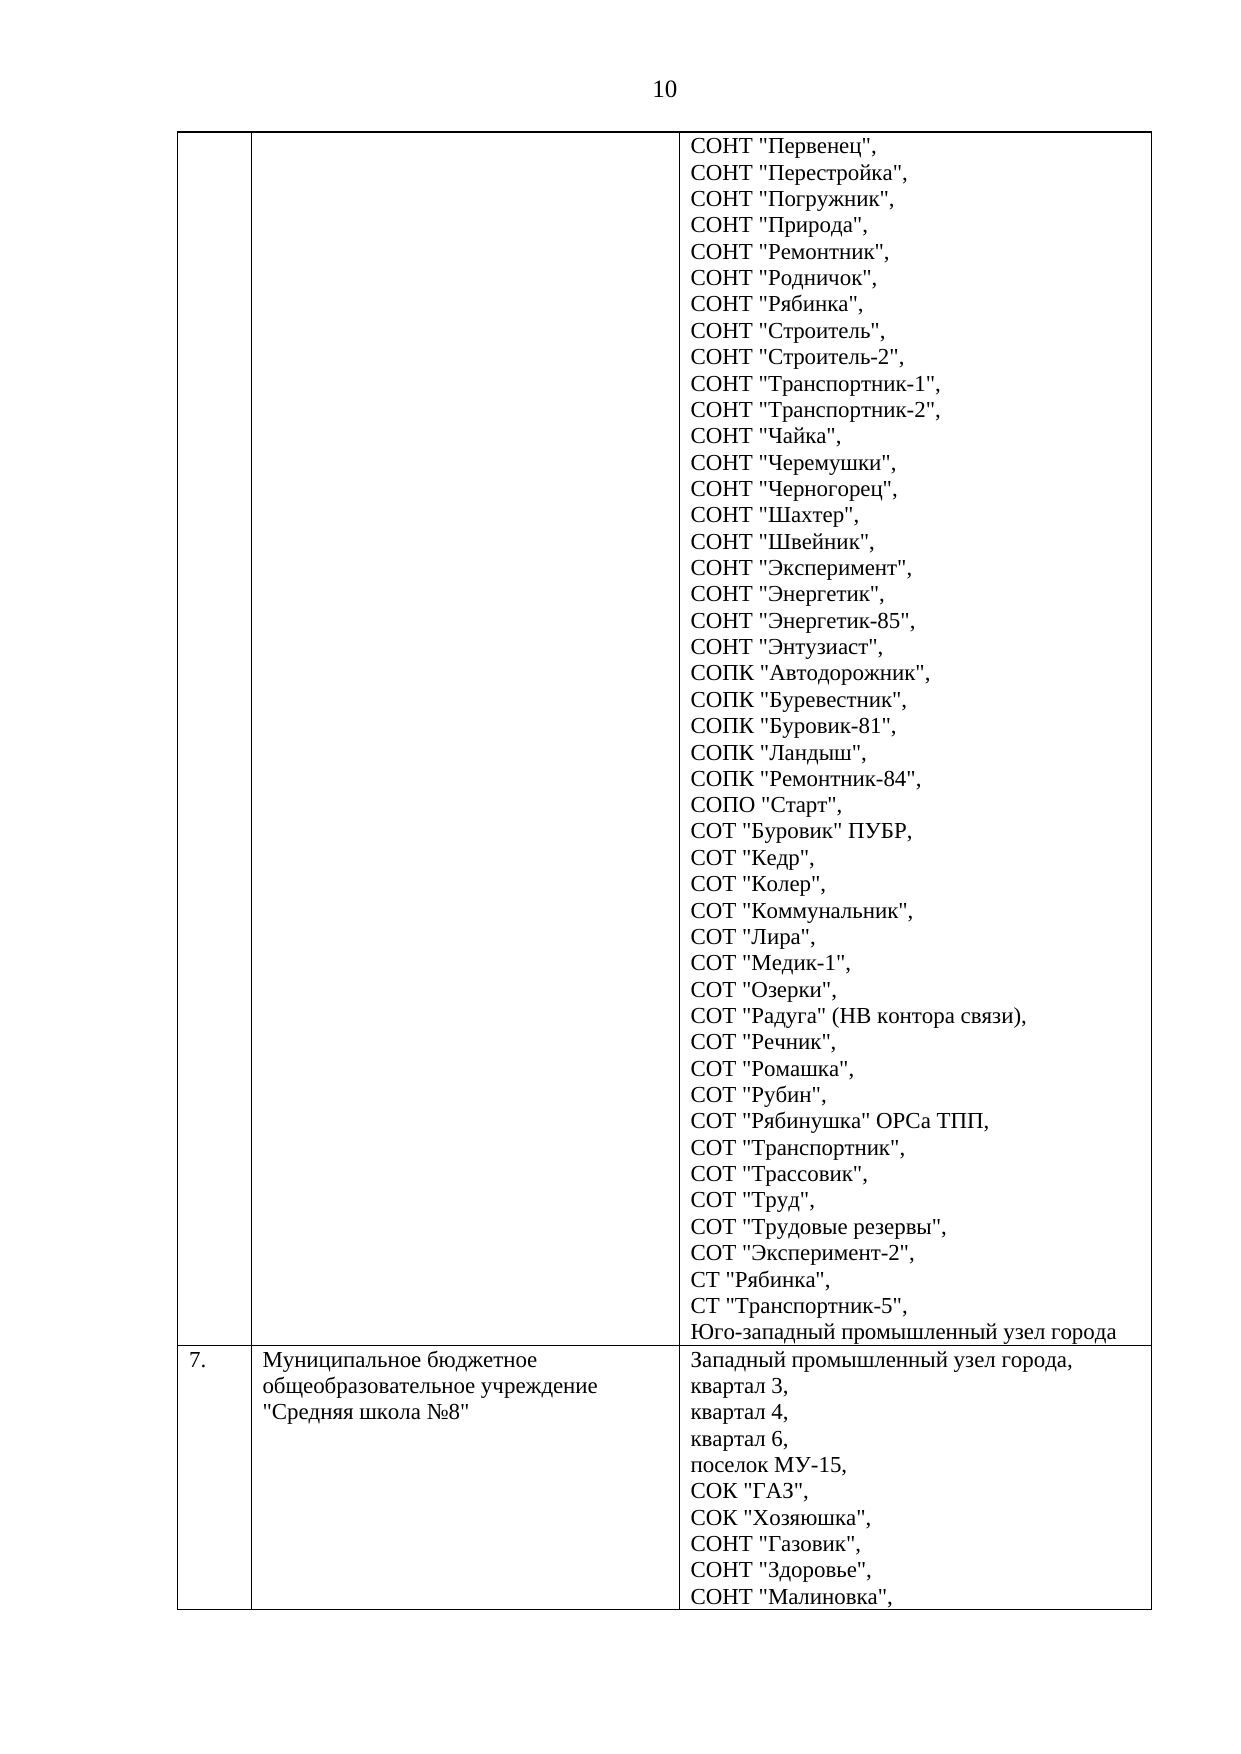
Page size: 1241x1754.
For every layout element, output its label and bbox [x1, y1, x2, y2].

table_cell [178, 133, 251, 1345]
table_cell [252, 133, 679, 1345]
table_cell [680, 133, 1151, 1345]
table_cell [680, 1346, 1151, 1609]
table_cell [252, 1346, 679, 1609]
table_cell [178, 1346, 251, 1609]
